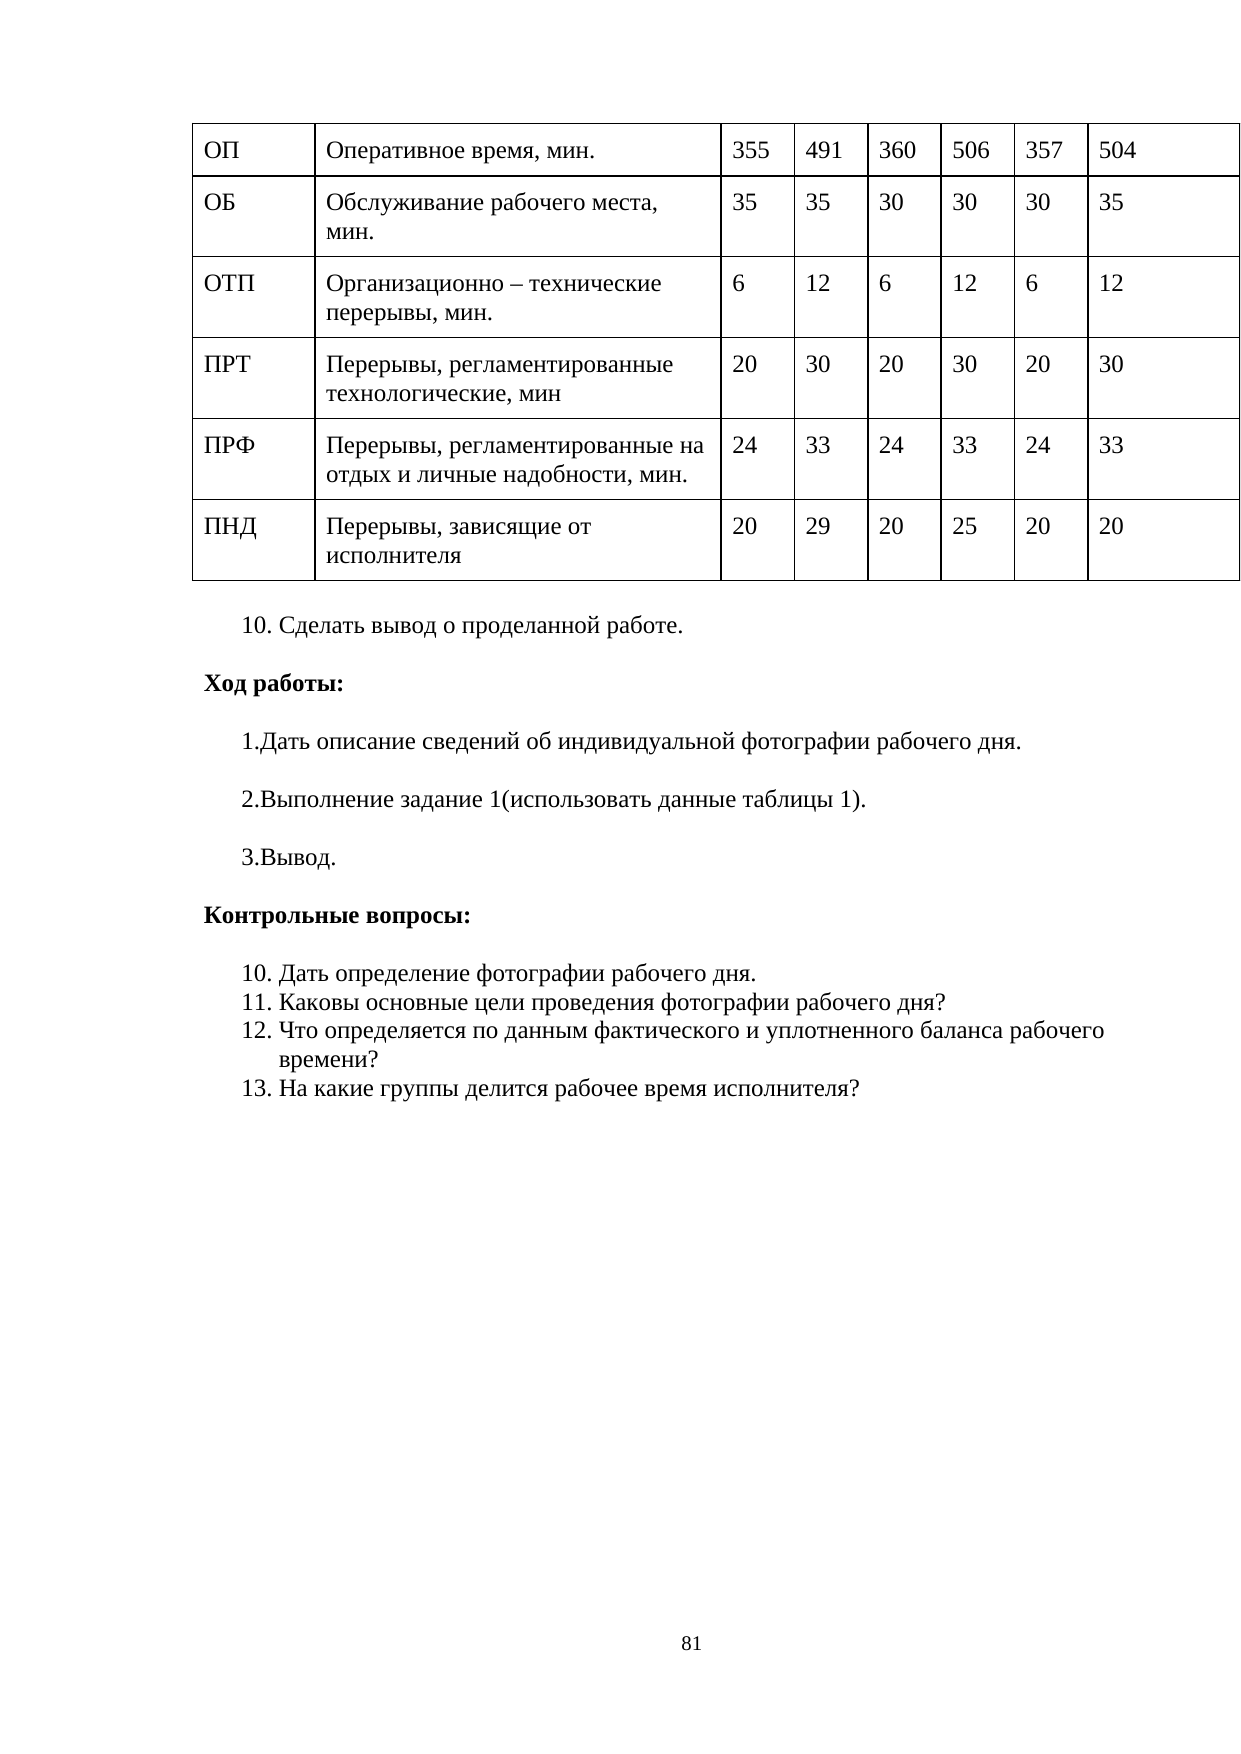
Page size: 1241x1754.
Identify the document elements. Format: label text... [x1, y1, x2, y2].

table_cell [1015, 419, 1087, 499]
text 1.Дать описание сведений об индивидуальной фотографии рабочего дня. [241, 726, 1180, 755]
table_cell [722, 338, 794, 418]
text Ход работы: [203, 668, 1180, 697]
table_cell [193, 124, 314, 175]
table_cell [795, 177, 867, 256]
list Сделать вывод о проделанной работе. [241, 610, 1180, 639]
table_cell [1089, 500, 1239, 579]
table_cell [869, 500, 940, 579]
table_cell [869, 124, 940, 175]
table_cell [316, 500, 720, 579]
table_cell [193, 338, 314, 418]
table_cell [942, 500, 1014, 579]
text Контрольные вопросы: [203, 900, 1180, 929]
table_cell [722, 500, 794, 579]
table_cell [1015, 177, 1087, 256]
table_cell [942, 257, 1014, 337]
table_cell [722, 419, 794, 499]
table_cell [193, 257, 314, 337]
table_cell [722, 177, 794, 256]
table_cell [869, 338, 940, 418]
list Что определяется по данным фактического и уплотненного баланса рабочего времени? [241, 1015, 1180, 1073]
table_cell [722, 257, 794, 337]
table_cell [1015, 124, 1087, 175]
list Каковы основные цели проведения фотографии рабочего дня? [241, 987, 1180, 1015]
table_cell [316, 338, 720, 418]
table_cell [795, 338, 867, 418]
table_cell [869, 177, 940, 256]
list На какие группы делится рабочее время исполнителя? [241, 1073, 1180, 1102]
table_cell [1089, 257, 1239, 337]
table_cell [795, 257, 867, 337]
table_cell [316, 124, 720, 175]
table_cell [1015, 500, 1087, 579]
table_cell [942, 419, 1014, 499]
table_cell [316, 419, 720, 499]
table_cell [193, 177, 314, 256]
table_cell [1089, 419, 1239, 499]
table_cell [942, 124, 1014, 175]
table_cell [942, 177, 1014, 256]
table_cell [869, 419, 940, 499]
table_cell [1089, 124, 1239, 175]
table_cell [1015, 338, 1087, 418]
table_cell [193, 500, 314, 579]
list Дать определение фотографии рабочего дня. [241, 958, 1180, 987]
text 2.Выполнение задание 1(использовать данные таблицы 1). [241, 784, 1180, 813]
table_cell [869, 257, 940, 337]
text 3.Вывод. [203, 842, 1180, 871]
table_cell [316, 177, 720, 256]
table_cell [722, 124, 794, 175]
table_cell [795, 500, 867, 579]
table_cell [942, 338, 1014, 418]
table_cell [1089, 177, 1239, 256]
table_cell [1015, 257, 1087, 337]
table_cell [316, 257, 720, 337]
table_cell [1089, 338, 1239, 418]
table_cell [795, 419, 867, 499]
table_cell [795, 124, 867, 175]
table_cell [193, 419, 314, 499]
